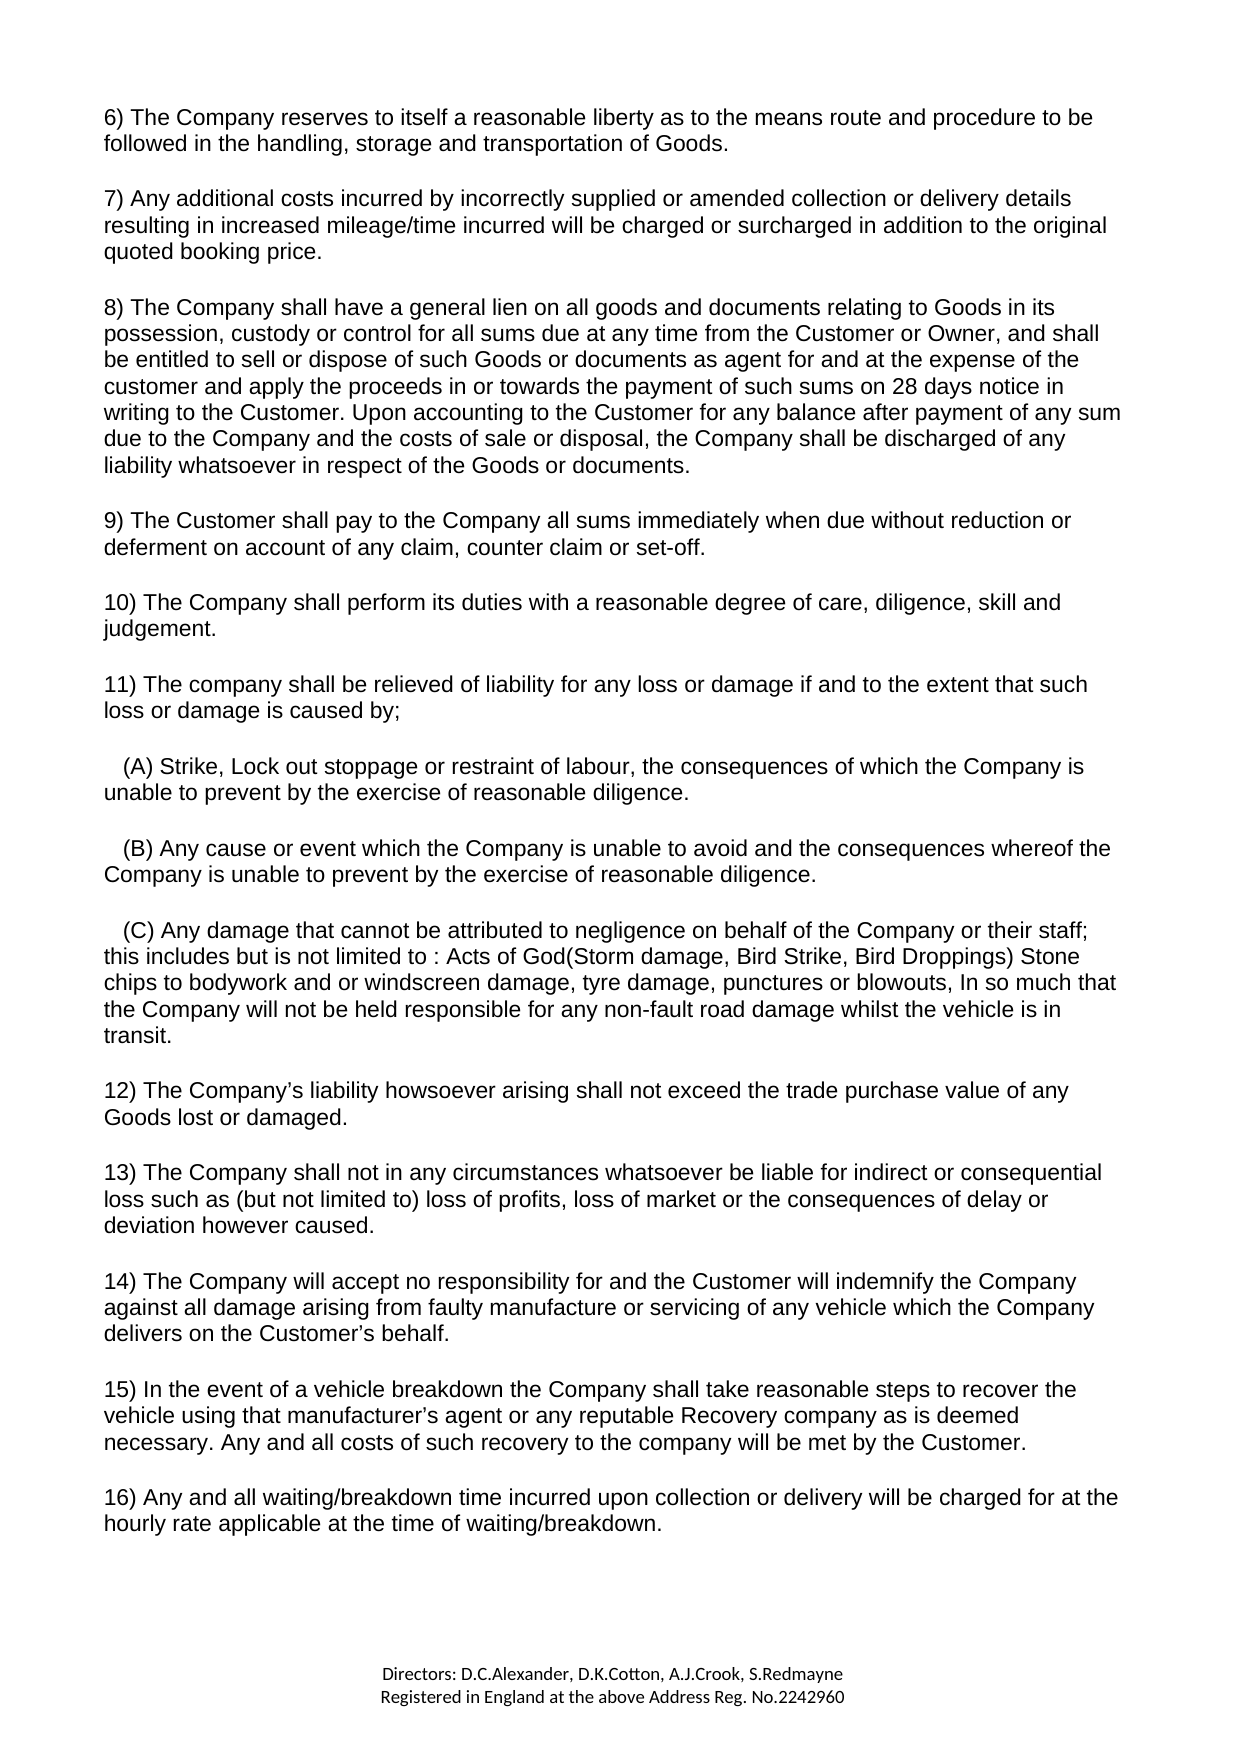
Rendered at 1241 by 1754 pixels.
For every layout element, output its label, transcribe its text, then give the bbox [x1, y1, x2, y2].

text 13) The Company shall not in any circumstances whatsoever be liable for indirect or consequential loss such as (but not limited to) loss of profits, loss of market or the consequences of delay or deviation however caused. [103, 1159, 1122, 1238]
text 11) The company shall be relieved of liability for any loss or damage if and to the extent that such loss or damage is caused by; [103, 671, 1122, 724]
text 16) Any and all waiting/breakdown time incurred upon collection or delivery will be charged for at the hourly rate applicable at the time of waiting/breakdown. [103, 1484, 1122, 1537]
text (A) Strike, Lock out stoppage or restraint of labour, the consequences of which the Company is unable to prevent by the exercise of reasonable diligence. [103, 753, 1122, 806]
text 14) The Company will accept no responsibility for and the Customer will indemnify the Company against all damage arising from faulty manufacture or servicing of any vehicle which the Company delivers on the Customer’s behalf. [103, 1268, 1122, 1347]
text 12) The Company’s liability howsoever arising shall not exceed the trade purchase value of any Goods lost or damaged. [103, 1077, 1122, 1130]
text (B) Any cause or event which the Company is unable to avoid and the consequences whereof the Company is unable to prevent by the exercise of reasonable diligence. [103, 835, 1122, 887]
text (C) Any damage that cannot be attributed to negligence on behalf of the Company or their staff; this includes but is not limited to : Acts of God(Storm damage, Bird Strike, Bird Droppings) Stone chips to bodywork and or windscreen damage, tyre damage, punctures or blowouts, In so much that the Company will not be held responsible for any non-fault road damage whilst the vehicle is in transit. [103, 917, 1122, 1048]
text 10) The Company shall perform its duties with a reasonable degree of care, diligence, skill and judgement. [103, 589, 1122, 642]
text 8) The Company shall have a general lien on all goods and documents relating to Goods in its possession, custody or control for all sums due at any time from the Customer or Owner, and shall be entitled to sell or dispose of such Goods or documents as agent for and at the expense of the customer and apply the proceeds in or towards the payment of such sums on 28 days notice in writing to the Customer. Upon accounting to the Customer for any balance after payment of any sum due to the Company and the costs of sale or disposal, the Company shall be discharged of any liability whatsoever in respect of the Goods or documents. [103, 293, 1122, 478]
text 7) Any additional costs incurred by incorrectly supplied or amended collection or delivery details resulting in increased mileage/time incurred will be charged or surcharged in addition to the original quoted booking price. [103, 185, 1122, 264]
text 9) The Customer shall pay to the Company all sums immediately when due without reduction or deferment on account of any claim, counter claim or set-off. [103, 507, 1122, 560]
text 6) The Company reserves to itself a reasonable liberty as to the means route and procedure to be followed in the handling, storage and transportation of Goods. [103, 103, 1122, 156]
text 15) In the event of a vehicle breakdown the Company shall take reasonable steps to recover the vehicle using that manufacturer’s agent or any reputable Recovery company as is deemed necessary. Any and all costs of such recovery to the company will be met by the Customer. [103, 1376, 1122, 1455]
